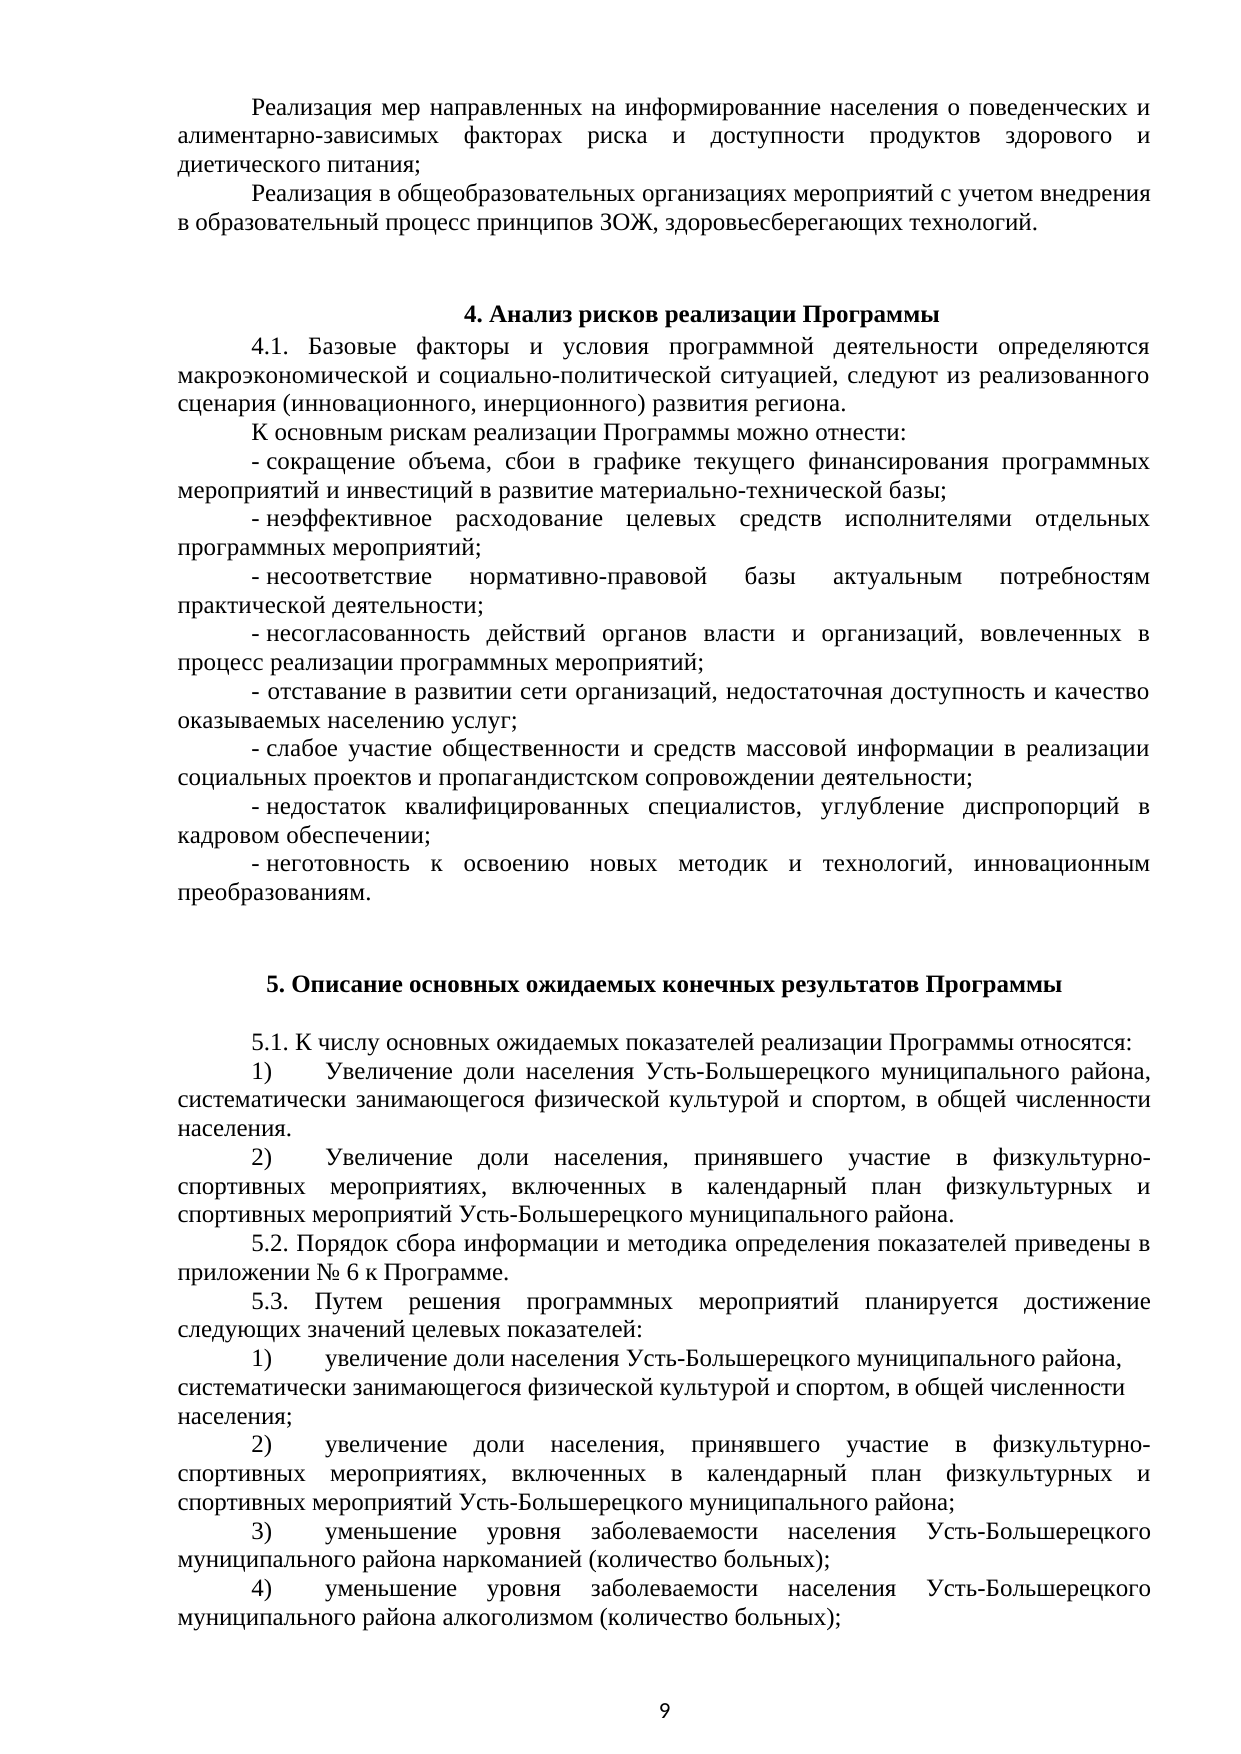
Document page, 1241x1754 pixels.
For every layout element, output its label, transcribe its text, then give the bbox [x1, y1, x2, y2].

text - недостаток квалифицированных специалистов, углубление диспропорций в кадровом обеспечении; [177, 791, 1152, 845]
list 5.3. Путем решения программных мероприятий планируется достижение следующих значений целевых показателей: [177, 1286, 1152, 1343]
list увеличение доли населения Усть-Большерецкого муниципального района, систематически занимающегося физической культурой и спортом, в общей численности населения; [177, 1343, 1152, 1429]
text - слабое участие общественности и средств массовой информации в реализации социальных проектов и пропагандистском сопровождении деятельности; [177, 733, 1152, 791]
text К основным рискам реализации Программы можно отнести: [177, 417, 1152, 446]
text 4.1. Базовые факторы и условия программной деятельности определяются макроэкономической и социально-политической ситуацией, следуют из реализованного сценария (инновационного, инерционного) развития региона. [177, 329, 1152, 417]
text Реализация в общеобразовательных организациях мероприятий с учетом внедрения в образовательный процесс принципов ЗОЖ, здоровьесберегающих технологий. [177, 175, 1152, 298]
list 5.2. Порядок сбора информации и методика определения показателей приведены в приложении № 6 к Программе. [177, 1228, 1152, 1286]
list 5. Описание основных ожидаемых конечных результатов Программы [177, 969, 1152, 998]
text - неэффективное расходование целевых средств исполнителями отдельных программных мероприятий; [177, 503, 1152, 561]
list Увеличение доли населения Усть-Большерецкого муниципального района, систематически занимающегося физической культурой и спортом, в общей численности населения. [177, 1056, 1152, 1142]
text - несоответствие нормативно-правовой базы актуальным потребностям практической деятельности; [177, 561, 1152, 618]
list 5.1. К числу основных ожидаемых показателей реализации Программы относятся: [177, 1027, 1152, 1056]
text - сокращение объема, сбои в графике текущего финансирования программных мероприятий и инвестиций в развитие материально-технической базы; [177, 446, 1152, 503]
list уменьшение уровня заболеваемости населения Усть-Большерецкого муниципального района алкоголизмом (количество больных); [177, 1573, 1152, 1631]
text - отставание в развитии сети организаций, недостаточная доступность и качество оказываемых населению услуг; [177, 676, 1152, 733]
text - неготовность к освоению новых методик и технологий, инновационным преобразованиям. [177, 845, 1152, 968]
list уменьшение уровня заболеваемости населения Усть-Большерецкого муниципального района наркоманией (количество больных); [177, 1516, 1152, 1573]
list 4. Анализ рисков реализации Программы [252, 299, 1152, 328]
text Реализация мер направленных на информированние населения о поведенческих и алиментарно-зависимых факторах риска и доступности продуктов здорового и диетического питания; [177, 90, 1152, 175]
list Увеличение доли населения, принявшего участие в физкультурно-спортивных мероприятиях, включенных в календарный план физкультурных и спортивных мероприятий Усть-Большерецкого муниципального района. [177, 1142, 1152, 1228]
list увеличение доли населения, принявшего участие в физкультурно-спортивных мероприятиях, включенных в календарный план физкультурных и спортивных мероприятий Усть-Большерецкого муниципального района; [177, 1429, 1152, 1516]
text - несогласованность действий органов власти и организаций, вовлеченных в процесс реализации программных мероприятий; [177, 618, 1152, 676]
